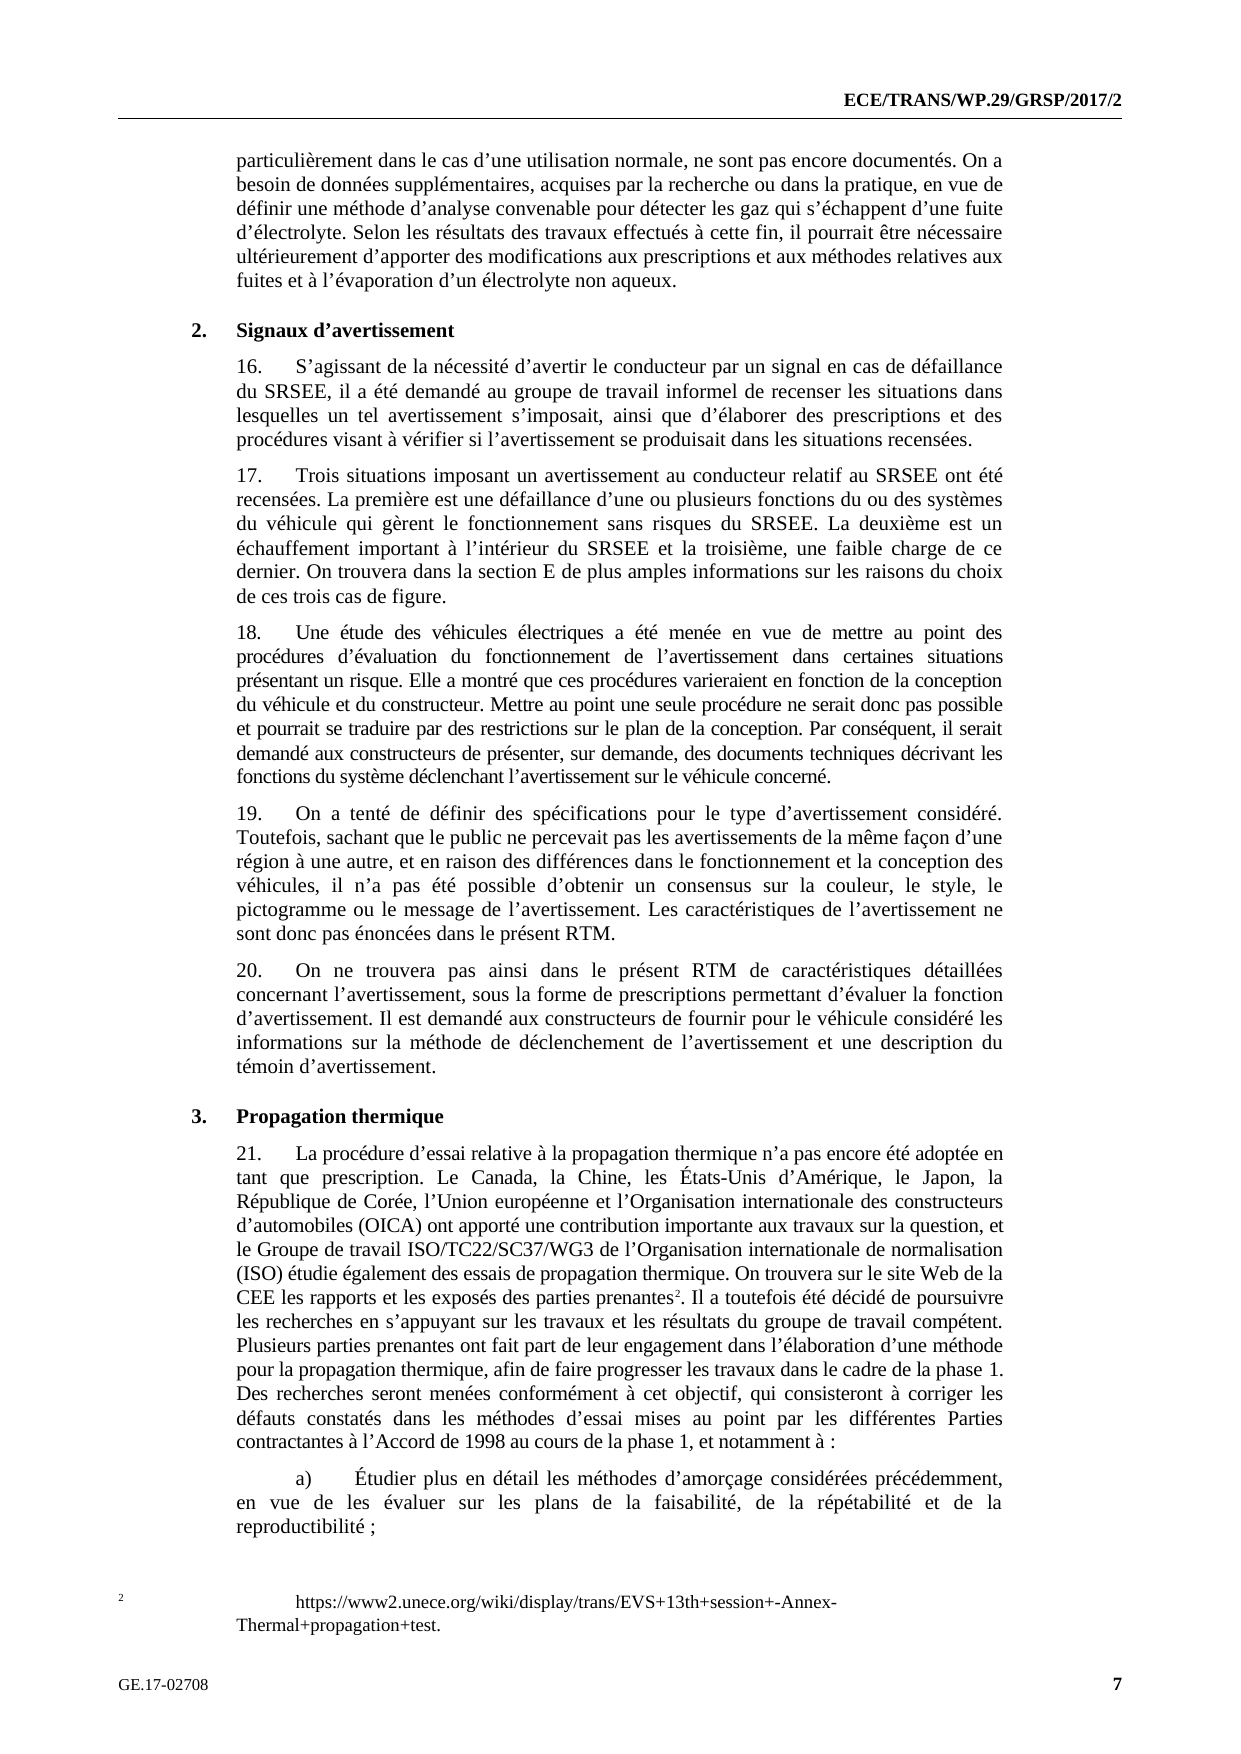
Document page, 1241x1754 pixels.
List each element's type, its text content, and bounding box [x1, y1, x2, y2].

text 2. Signaux d’avertissement [118, 317, 1004, 342]
text 21. La procédure d’essai relative à la propagation thermique n’a pas encore été adoptée en tant que prescription. Le Canada, la Chine, les États-Unis d’Amérique, le Japon, la République de Corée, l’Union européenne et l’Organisation internationale des constructeurs d’automobiles (OICA) ont apporté une contribution importante aux travaux sur la question, et le Groupe de travail ISO/TC22/SC37/WG3 de l’Organisation internationale de normalisation (ISO) étudie également des essais de propagation thermique. On trouvera sur le site Web de la CEE les rapports et les exposés des parties prenantes. Il a toutefois été décidé de poursuivre les recherches en s’appuyant sur les travaux et les résultats du groupe de travail compétent. Plusieurs parties prenantes ont fait part de leur engagement dans l’élaboration d’une méthode pour la propagation thermique, afin de faire progresser les travaux dans le cadre de la phase 1. Des recherches seront menées conformément à cet objectif, qui consisteront à corriger les défauts constatés dans les méthodes d’essai mises au point par les différentes Parties contractantes à l’Accord de 1998 au cours de la phase 1, et notamment à : [236, 1141, 1004, 1453]
text a) Étudier plus en détail les méthodes d’amorçage considérées précédemment, en vue de les évaluer sur les plans de la faisabilité, de la répétabilité et de la reproductibilité ; [236, 1466, 1004, 1538]
text 19. On a tenté de définir des spécifications pour le type d’avertissement considéré. Toutefois, sachant que le public ne percevait pas les avertissements de la même façon d’une région à une autre, et en raison des différences dans le fonctionnement et la conception des véhicules, il n’a pas été possible d’obtenir un consensus sur la couleur, le style, le pictogramme ou le message de l’avertissement. Les caractéristiques de l’avertissement ne sont donc pas énoncées dans le présent RTM. [236, 801, 1004, 945]
text 16. S’agissant de la nécessité d’avertir le conducteur par un signal en cas de défaillance du SRSEE, il a été demandé au groupe de travail informel de recenser les situations dans lesquelles un tel avertissement s’imposait, ainsi que d’élaborer des prescriptions et des procédures visant à vérifier si l’avertissement se produisait dans les situations recensées. [236, 354, 1004, 451]
text 20. On ne trouvera pas ainsi dans le présent RTM de caractéristiques détaillées concernant l’avertissement, sous la forme de prescriptions permettant d’évaluer la fonction d’avertissement. Il est demandé aux constructeurs de fournir pour le véhicule considéré les informations sur la méthode de déclenchement de l’avertissement et une description du témoin d’avertissement. [236, 958, 1004, 1078]
text 3. Propagation thermique [118, 1103, 1004, 1128]
text 17. Trois situations imposant un avertissement au conducteur relatif au SRSEE ont été recensées. La première est une défaillance d’une ou plusieurs fonctions du ou des systèmes du véhicule qui gèrent le fonctionnement sans risques du SRSEE. La deuxième est un échauffement important à l’intérieur du SRSEE et la troisième, une faible charge de ce dernier. On trouvera dans la section E de plus amples informations sur les raisons du choix de ces trois cas de figure. [236, 463, 1004, 608]
text 18. Une étude des véhicules électriques a été menée en vue de mettre au point des procédures d’évaluation du fonctionnement de l’avertissement dans certaines situations présentant un risque. Elle a montré que ces procédures varieraient en fonction de la conception du véhicule et du constructeur. Mettre au point une seule procédure ne serait donc pas possible et pourrait se traduire par des restrictions sur le plan de la conception. Par conséquent, il serait demandé aux constructeurs de présenter, sur demande, des documents techniques décrivant les fonctions du système déclenchant l’avertissement sur le véhicule concerné. [236, 620, 1004, 788]
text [236, 148, 1004, 292]
